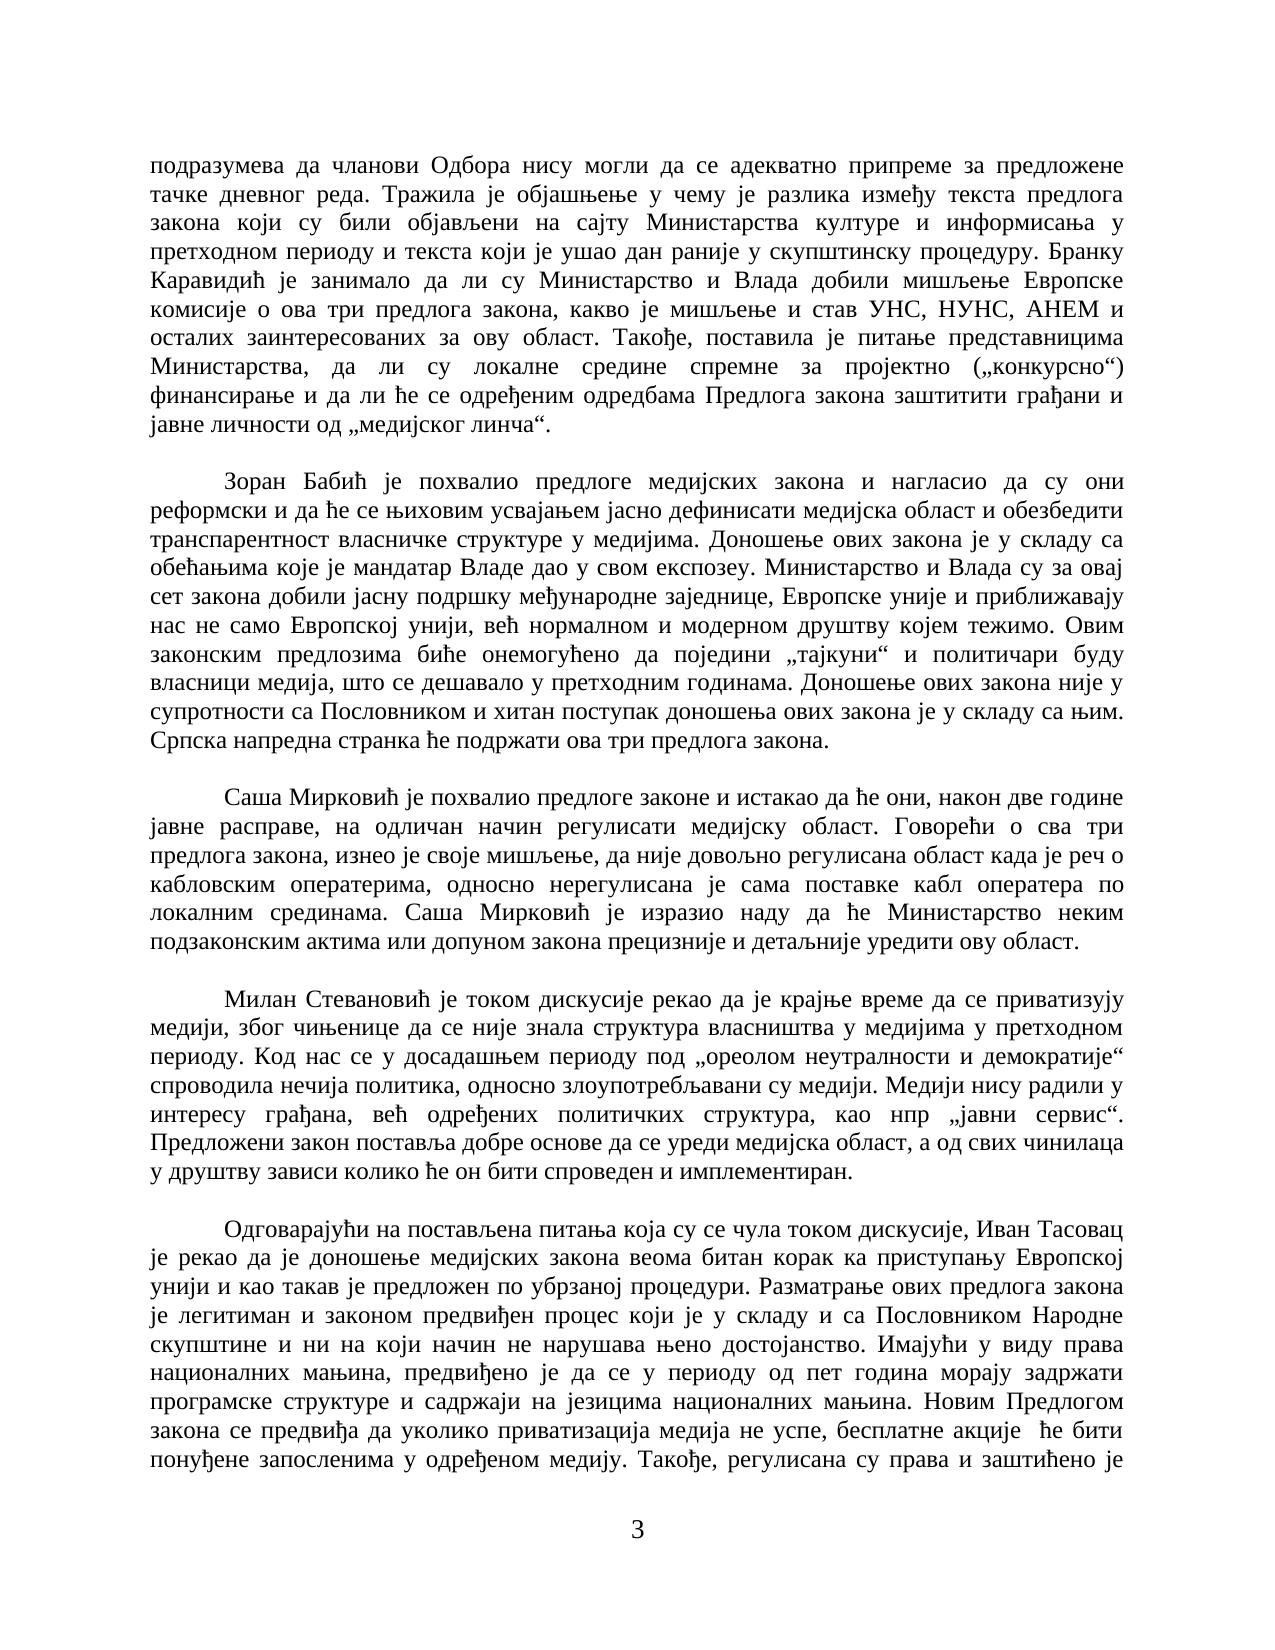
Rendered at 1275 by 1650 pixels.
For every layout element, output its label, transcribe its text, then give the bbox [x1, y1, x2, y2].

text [150, 1214, 1125, 1472]
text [150, 150, 1125, 437]
text Милан Стевановић је током дискусије рекао да је крајње време да се приватизују медији, због чињенице да се није знала структура власништва у медијима у претходном периоду. Код нас се у досадашњем периоду под „ореолом неутралности и демократије“ спроводила нечија политика, односно злоупотребљавани су медији. Медији нису радили у интересу грађана, већ одређених политичких структура, као нпр „јавни сервис“. Предложени закон поставља добре основе да се уреди медијска област, а од свих чинилаца у друштву зависи колико ће он бити спроведен и имплементиран. [150, 984, 1125, 1185]
text Зоран Бабић је похвалио предлоге медијских закона и нагласио да су они реформски и да ће се њиховим усвајањем јасно дефинисати медијска област и обезбедити транспарентност власничке структуре у медијима. Доношење ових закона је у складу са обећањима које је мандатар Владе дао у свом експозеу. Министарство и Влада су за овај сет закона добили јасну подршку међународне заједнице, Европске уније и приближавају нас не само Европској унији, већ нормалном и модерном друштву којем тежимо. Овим законским предлозима биће онемогућено да поједини „тајкуни“ и политичари буду власници медија, што се дешавало у претходним годинама. Доношење ових закона није у супротности са Пословником и хитан поступак доношења ових закона је у складу са њим. Српска напредна странка ће подржати ова три предлога закона. [150, 466, 1125, 754]
text Саша Мирковић је похвалио предлоге законе и истакао да ће они, након две године јавне расправе, на одличан начин регулисати медијску област. Говорећи о сва три предлога закона, изнео је своје мишљење, да није довољно регулисана област када је реч о кабловским оператерима, односно нерегулисана је сама поставке кабл оператера по локалним срединама. Саша Мирковић је изразио наду да ће Министарство неким подзаконским актима или допуном закона прецизније и детаљније уредити ову област. [150, 782, 1125, 955]
